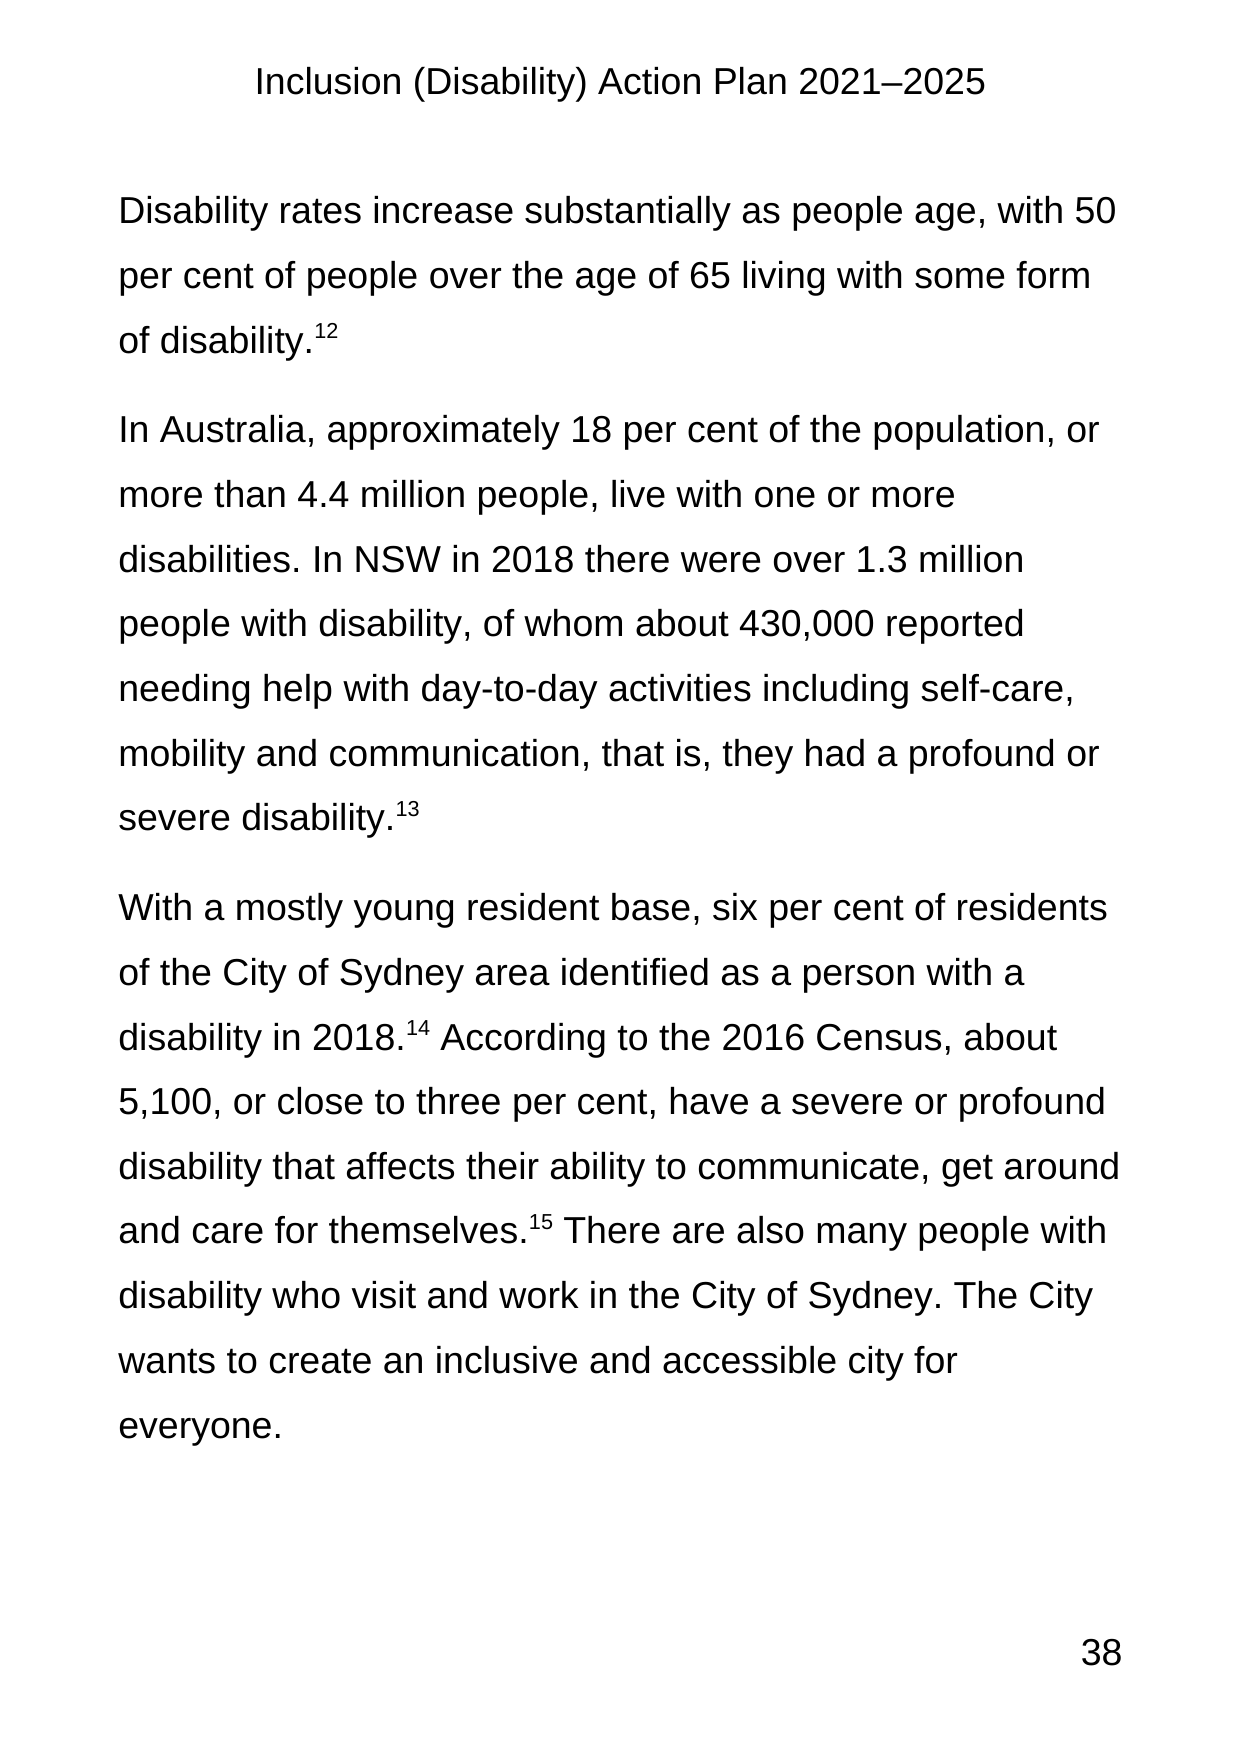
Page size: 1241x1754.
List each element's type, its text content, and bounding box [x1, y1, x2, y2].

text With a mostly young resident base, six per cent of residents of the City of Sydney area identified as a person with a disability in 2018. According to the 2016 Census, about 5,100, or close to three per cent, have a severe or profound disability that affects their ability to communicate, get around and care for themselves. There are also many people with disability who visit and work in the City of Sydney. The City wants to create an inclusive and accessible city for everyone. [118, 885, 1122, 1446]
text In Australia, approximately 18 per cent of the population, or more than 4.4 million people, live with one or more disabilities. In NSW in 2018 there were over 1.3 million people with disability, of whom about 430,000 reported needing help with day-to-day activities including self-care, mobility and communication, that is, they had a profound or severe disability. [118, 407, 1122, 839]
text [118, 188, 1122, 361]
